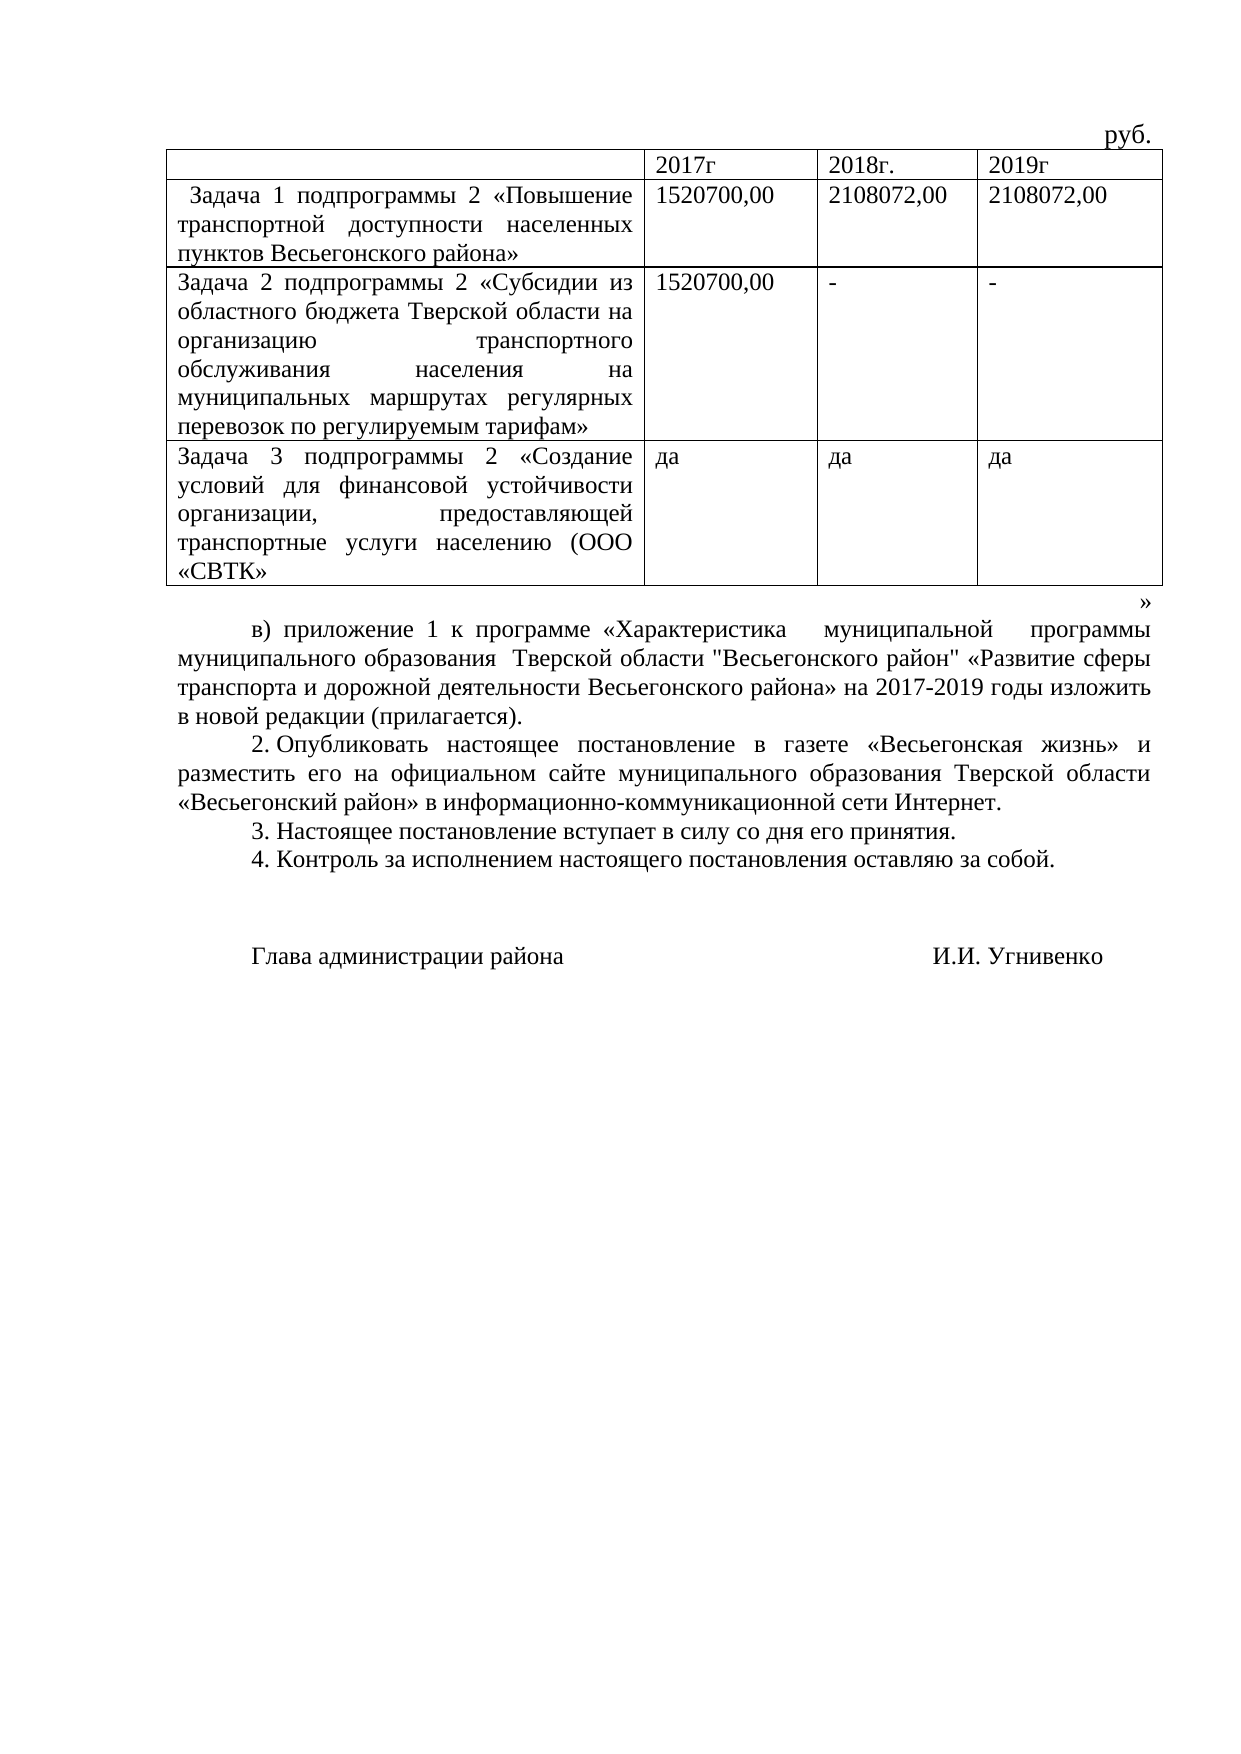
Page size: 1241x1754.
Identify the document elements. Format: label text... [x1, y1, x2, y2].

table_cell да [645, 441, 817, 585]
table_cell 2108072,00 [978, 180, 1162, 266]
table_cell - [818, 268, 977, 440]
list Опубликовать настоящее постановление в газете «Весьегонская жизнь» и разместить его на официальном сайте муниципального образования Тверской области «Весьегонский район» в информационно-коммуникационной сети Интернет. [177, 729, 1152, 816]
list Контроль за исполнением настоящего постановления оставляю за собой. [177, 844, 1152, 873]
table_cell 1520700,00 [645, 180, 817, 266]
table_header 2017г [645, 150, 817, 179]
table_cell да [978, 441, 1162, 585]
table_cell Задача 2 подпрограммы 2 «Субсидии из областного бюджета Тверской области на организацию транспортного обслуживания населения на муниципальных маршрутах регулярных перевозок по регулируемым тарифам» [167, 268, 644, 440]
table_header 2019г [978, 150, 1162, 179]
text » [177, 586, 1152, 614]
table_cell Задача 1 подпрограммы 2 «Повышение транспортной доступности населенных пунктов Весьегонского района» [167, 180, 644, 266]
list Настоящее постановление вступает в силу со дня его принятия. [177, 816, 1152, 844]
text в) приложение 1 к программе «Характеристика муниципальной программы муниципального образования Тверской области "Весьегонского район" «Развитие сферы транспорта и дорожной деятельности Весьегонского района» на 2017-2019 годы изложить в новой редакции (прилагается). [177, 614, 1152, 729]
text руб. [177, 118, 1152, 149]
table_cell - [978, 268, 1162, 440]
table_cell да [818, 441, 977, 585]
table_cell 1520700,00 [645, 268, 817, 440]
table_header [167, 150, 644, 179]
table_cell 2108072,00 [818, 180, 977, 266]
table_header 2018г. [818, 150, 977, 179]
table_cell Задача 3 подпрограммы 2 «Создание условий для финансовой устойчивости организации, предоставляющей транспортные услуги населению (ООО «СВТК» [167, 441, 644, 585]
text Глава администрации района И.И. Угнивенко [177, 941, 1152, 970]
